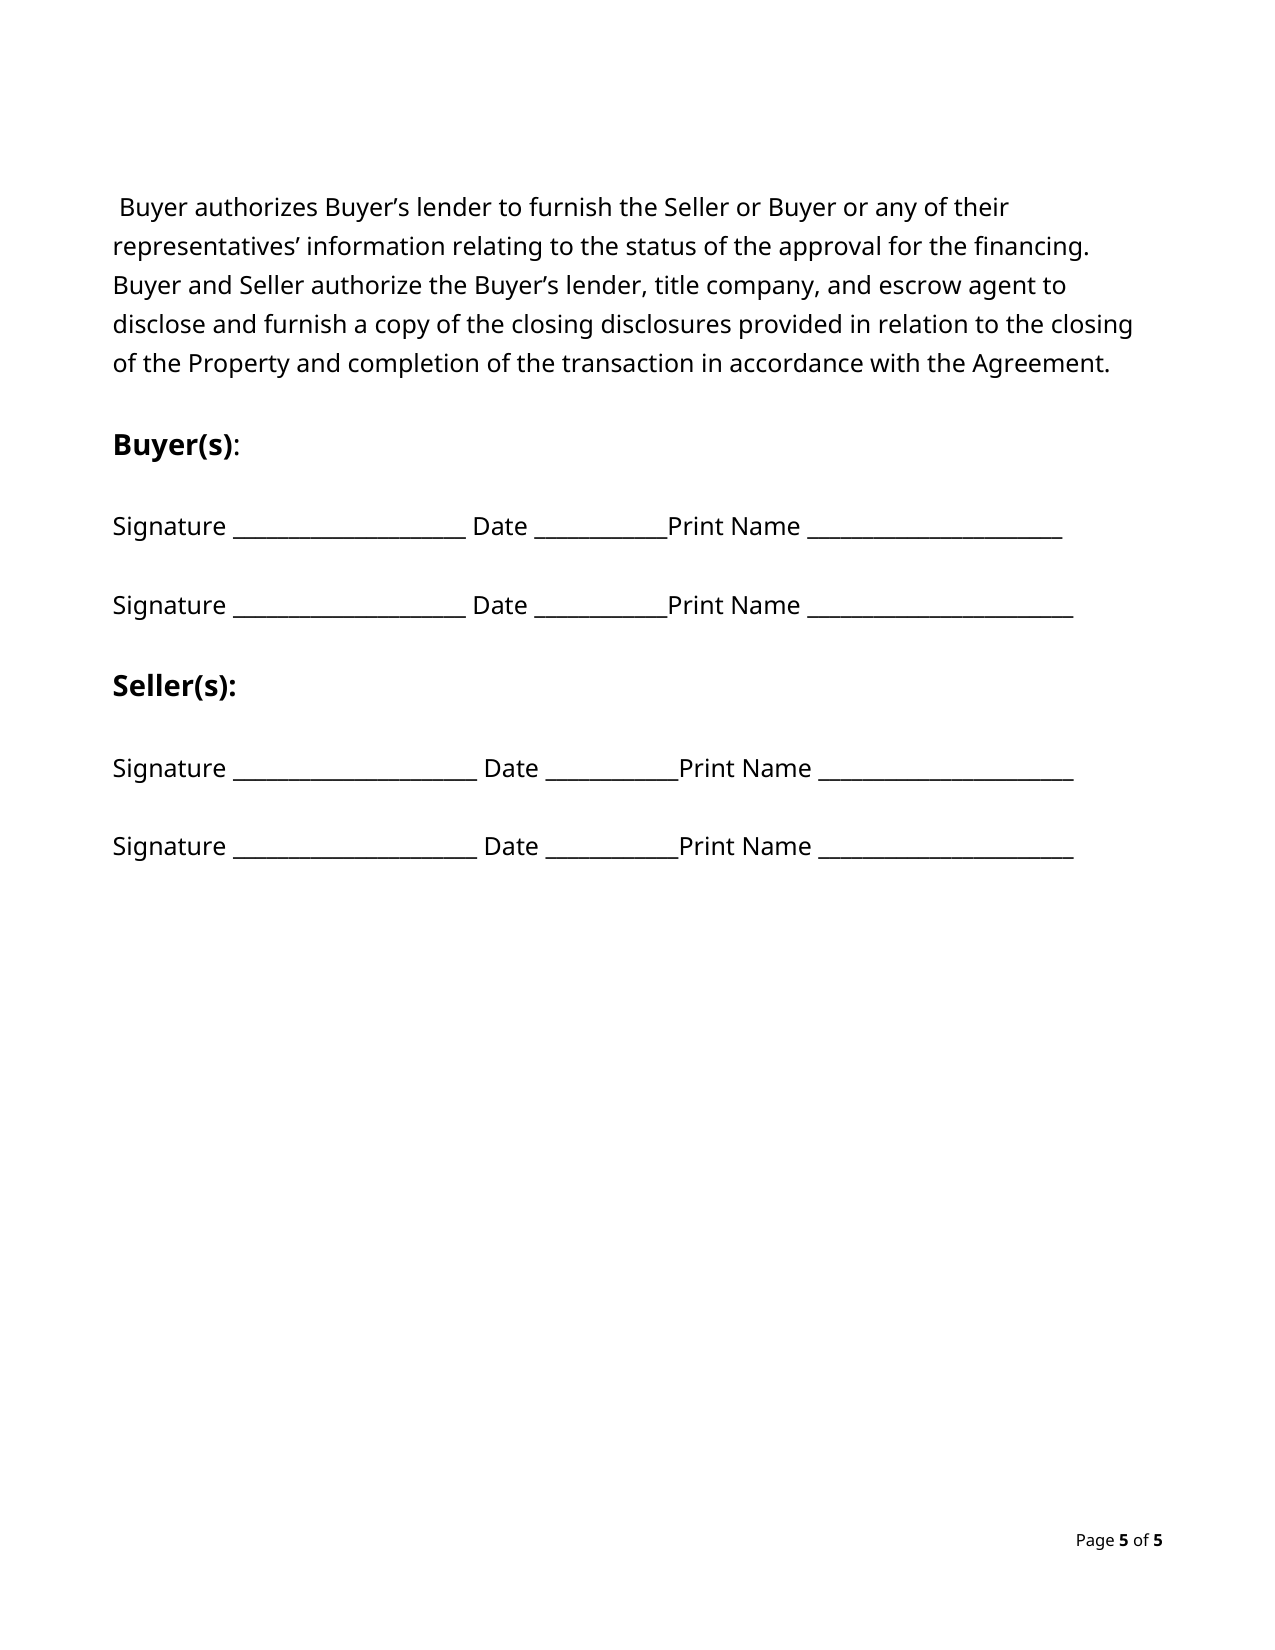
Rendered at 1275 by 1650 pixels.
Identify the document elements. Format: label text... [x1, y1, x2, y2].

text Signature _____________________ Date ____________Print Name _______________________ [112, 509, 1162, 543]
text Signature ______________________ Date ____________Print Name _______________________ [112, 750, 1162, 784]
text Signature _____________________ Date ____________Print Name ________________________ [112, 587, 1162, 621]
text Buyer(s): [112, 424, 1162, 464]
text Seller(s): [112, 666, 1162, 705]
text Buyer authorizes Buyer’s lender to furnish the Seller or Buyer or any of their representatives’ information relating to the status of the approval for the financing. Buyer and Seller authorize the Buyer’s lender, title company, and escrow agent to disclose and furnish a copy of the closing disclosures provided in relation to the closing of the Property and completion of the transaction in accordance with the Agreement. [112, 189, 1162, 380]
text Signature ______________________ Date ____________Print Name _______________________ [112, 829, 1162, 863]
